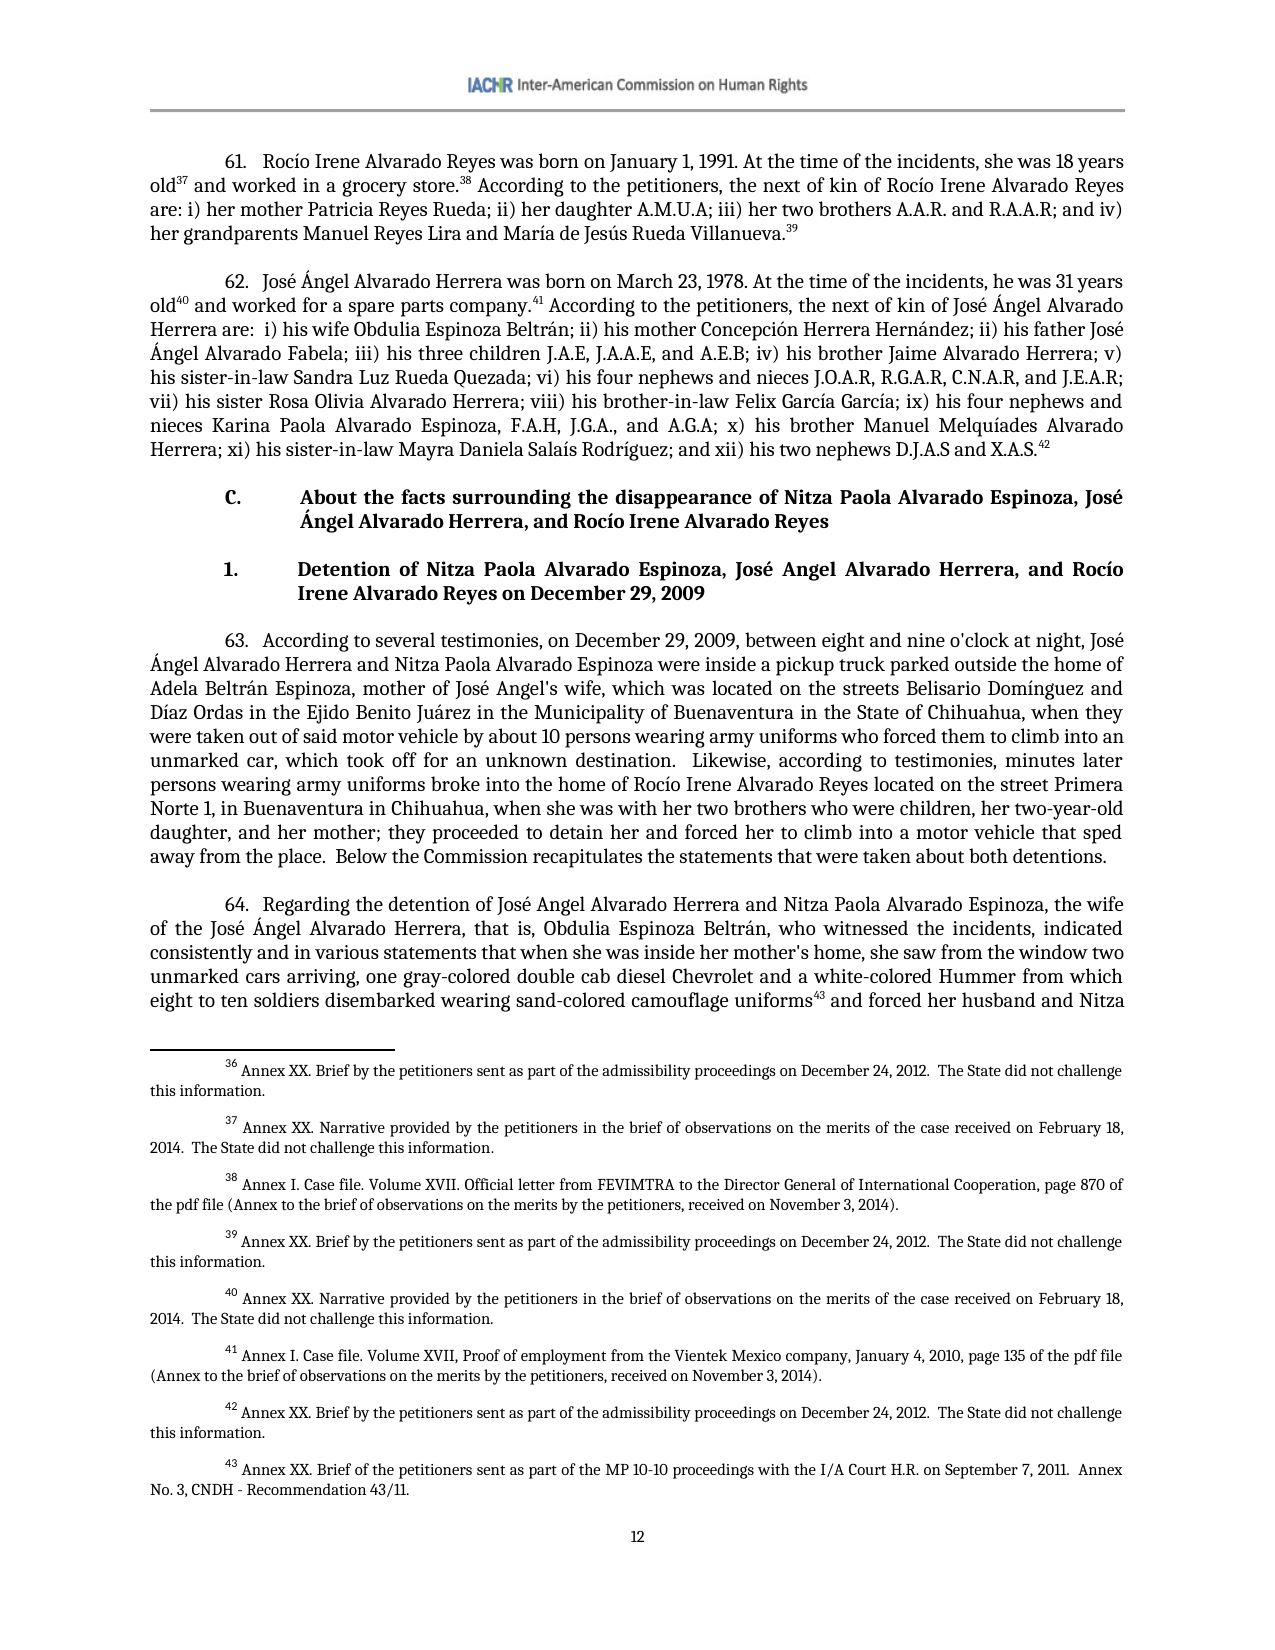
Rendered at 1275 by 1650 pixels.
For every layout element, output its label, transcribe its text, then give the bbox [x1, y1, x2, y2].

list About the facts surrounding the disappearance of Nitza Paola Alvarado Espinoza, José Ángel Alvarado Herrera, and Rocío Irene Alvarado Reyes [225, 485, 1125, 533]
list José Ángel Alvarado Herrera was born on March 23, 1978. At the time of the incidents, he was 31 years old and worked for a spare parts company. According to the petitioners, the next of kin of José Ángel Alvarado Herrera are: i) his wife Obdulia Espinoza Beltrán; ii) his mother Concepción Herrera Hernández; ii) his father José Ángel Alvarado Fabela; iii) his three children J.A.E, J.A.A.E, and A.E.B; iv) his brother Jaime Alvarado Herrera; v) his sister-in-law Sandra Luz Rueda Quezada; vi) his four nephews and nieces J.O.A.R, R.G.A.R, C.N.A.R, and J.E.A.R; vii) his sister Rosa Olivia Alvarado Herrera; viii) his brother-in-law Felix García García; ix) his four nephews and nieces Karina Paola Alvarado Espinoza, F.A.H, J.G.A., and A.G.A; x) his brother Manuel Melquíades Alvarado Herrera; xi) his sister-in-law Mayra Daniela Salaís Rodríguez; and xii) his two nephews D.J.A.S and X.A.S. [150, 270, 1125, 461]
picture [456, 75, 819, 95]
list Regarding the detention of José Angel Alvarado Herrera and Nitza Paola Alvarado Espinoza, the wife of the José Ángel Alvarado Herrera, that is, Obdulia Espinoza Beltrán, who witnessed the incidents, indicated consistently and in various statements that when she was inside her mother's home, she saw from the window two unmarked cars arriving, one gray-colored double cab diesel Chevrolet and a white-colored Hummer from which eight to ten soldiers disembarked wearing sand-colored camouflage uniforms and forced her husband and Nitza Paola Alvarado Espinoza out of the pickup truck, searched the motor vehicle where both had been sitting, took out the stereo equipment, hit her husband and forced him to climb with Nitza Paola Alvarado Espinoza into the double cab Chevrolet, and proceeded to leave. [150, 893, 1125, 1012]
text 1. Detention of Nitza Paola Alvarado Espinoza, José Angel Alvarado Herrera, and Rocío Irene Alvarado Reyes on December 29, 2009 [224, 557, 1125, 605]
list According to several testimonies, on December 29, 2009, between eight and nine o'clock at night, José Ángel Alvarado Herrera and Nitza Paola Alvarado Espinoza were inside a pickup truck parked outside the home of Adela Beltrán Espinoza, mother of José Angel's wife, which was located on the streets Belisario Domínguez and Díaz Ordas in the Ejido Benito Juárez in the Municipality of Buenaventura in the State of Chihuahua, when they were taken out of said motor vehicle by about 10 persons wearing army uniforms who forced them to climb into an unmarked car, which took off for an unknown destination. Likewise, according to testimonies, minutes later persons wearing army uniforms broke into the home of Rocío Irene Alvarado Reyes located on the street Primera Norte 1, in Buenaventura in Chihuahua, when she was with her two brothers who were children, her two-year-old daughter, and her mother; they proceeded to detain her and forced her to climb into a motor vehicle that sped away from the place. Below the Commission recapitulates the statements that were taken about both detentions. [150, 629, 1125, 869]
list Rocío Irene Alvarado Reyes was born on January 1, 1991. At the time of the incidents, she was 18 years old and worked in a grocery store. According to the petitioners, the next of kin of Rocío Irene Alvarado Reyes are: i) her mother Patricia Reyes Rueda; ii) her daughter A.M.U.A; iii) her two brothers A.A.R. and R.A.A.R; and iv) her grandparents Manuel Reyes Lira and María de Jesús Rueda Villanueva. [150, 150, 1125, 246]
